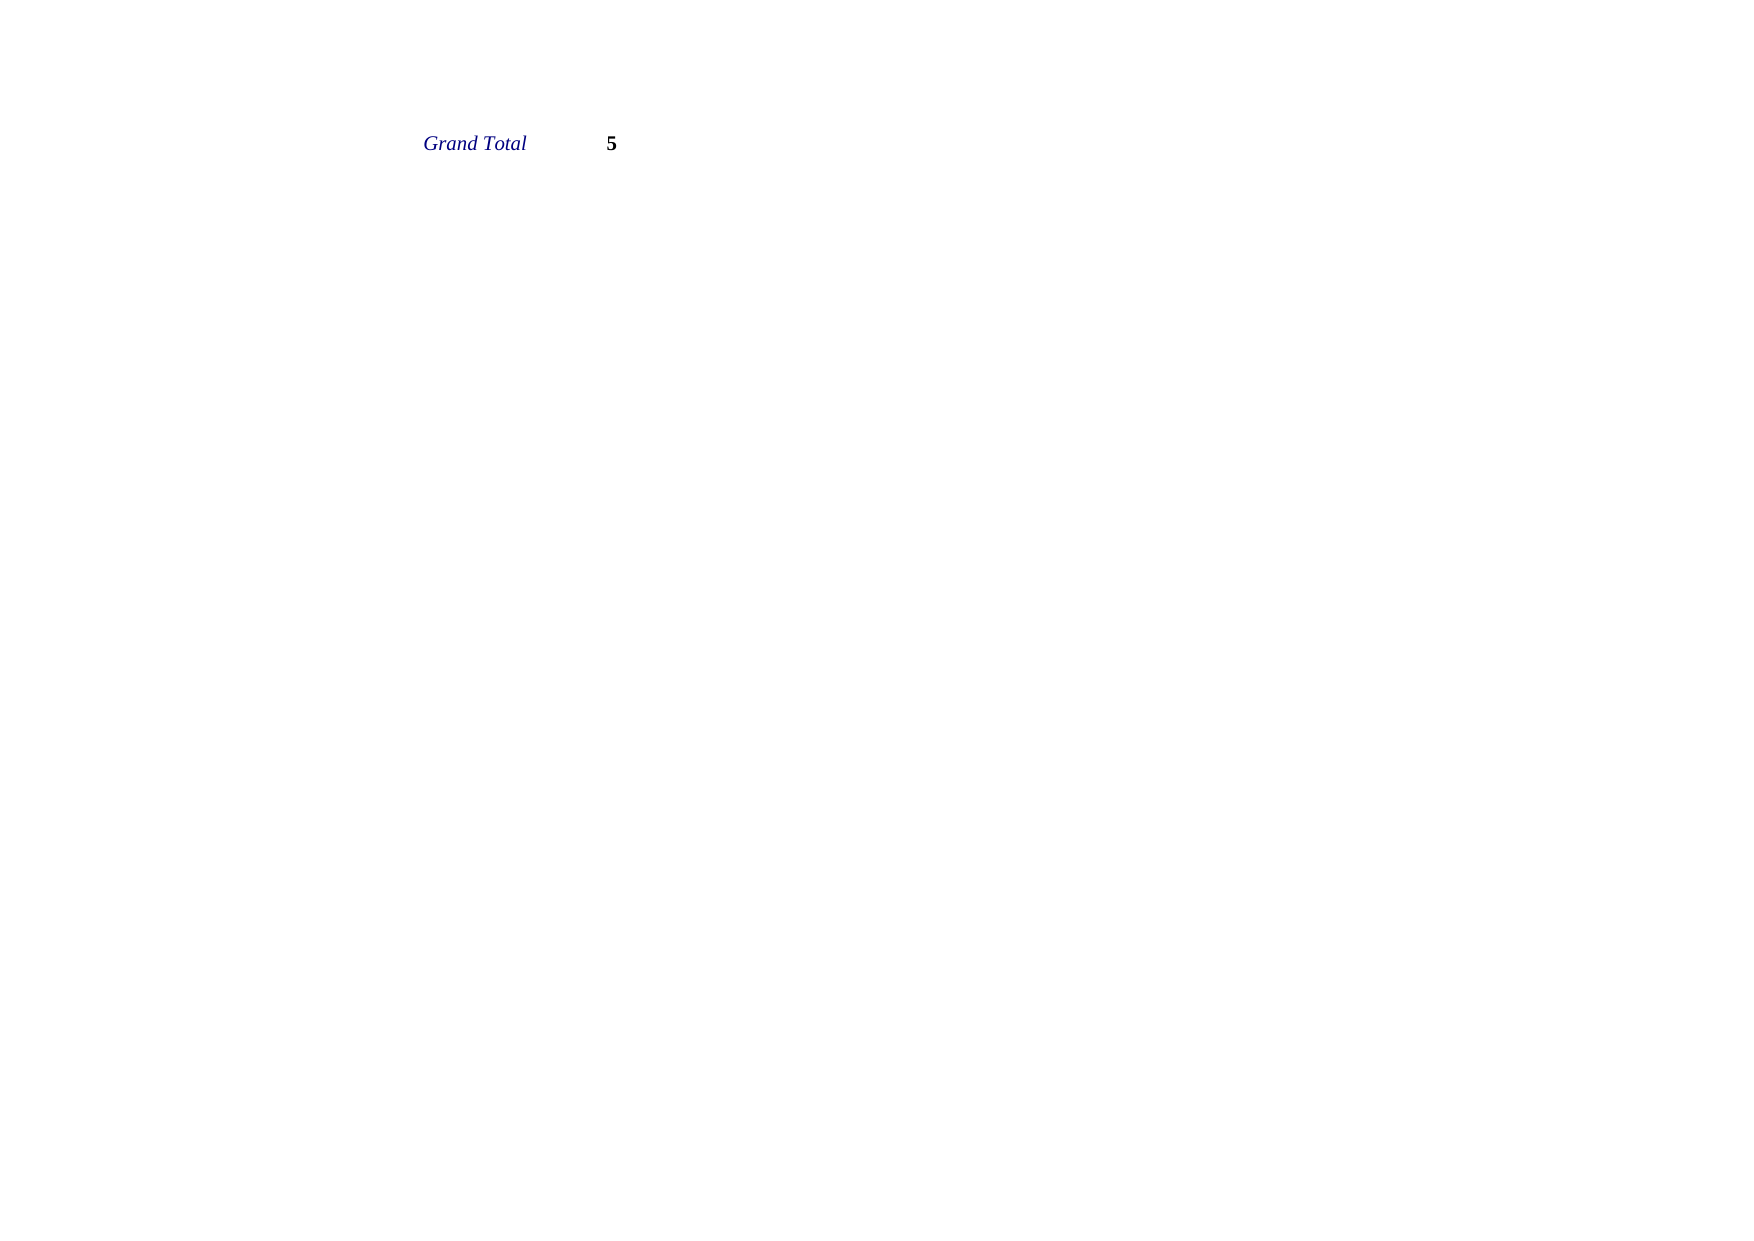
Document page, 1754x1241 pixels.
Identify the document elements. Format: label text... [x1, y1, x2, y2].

text Grand Total 5 [106, 131, 1648, 155]
